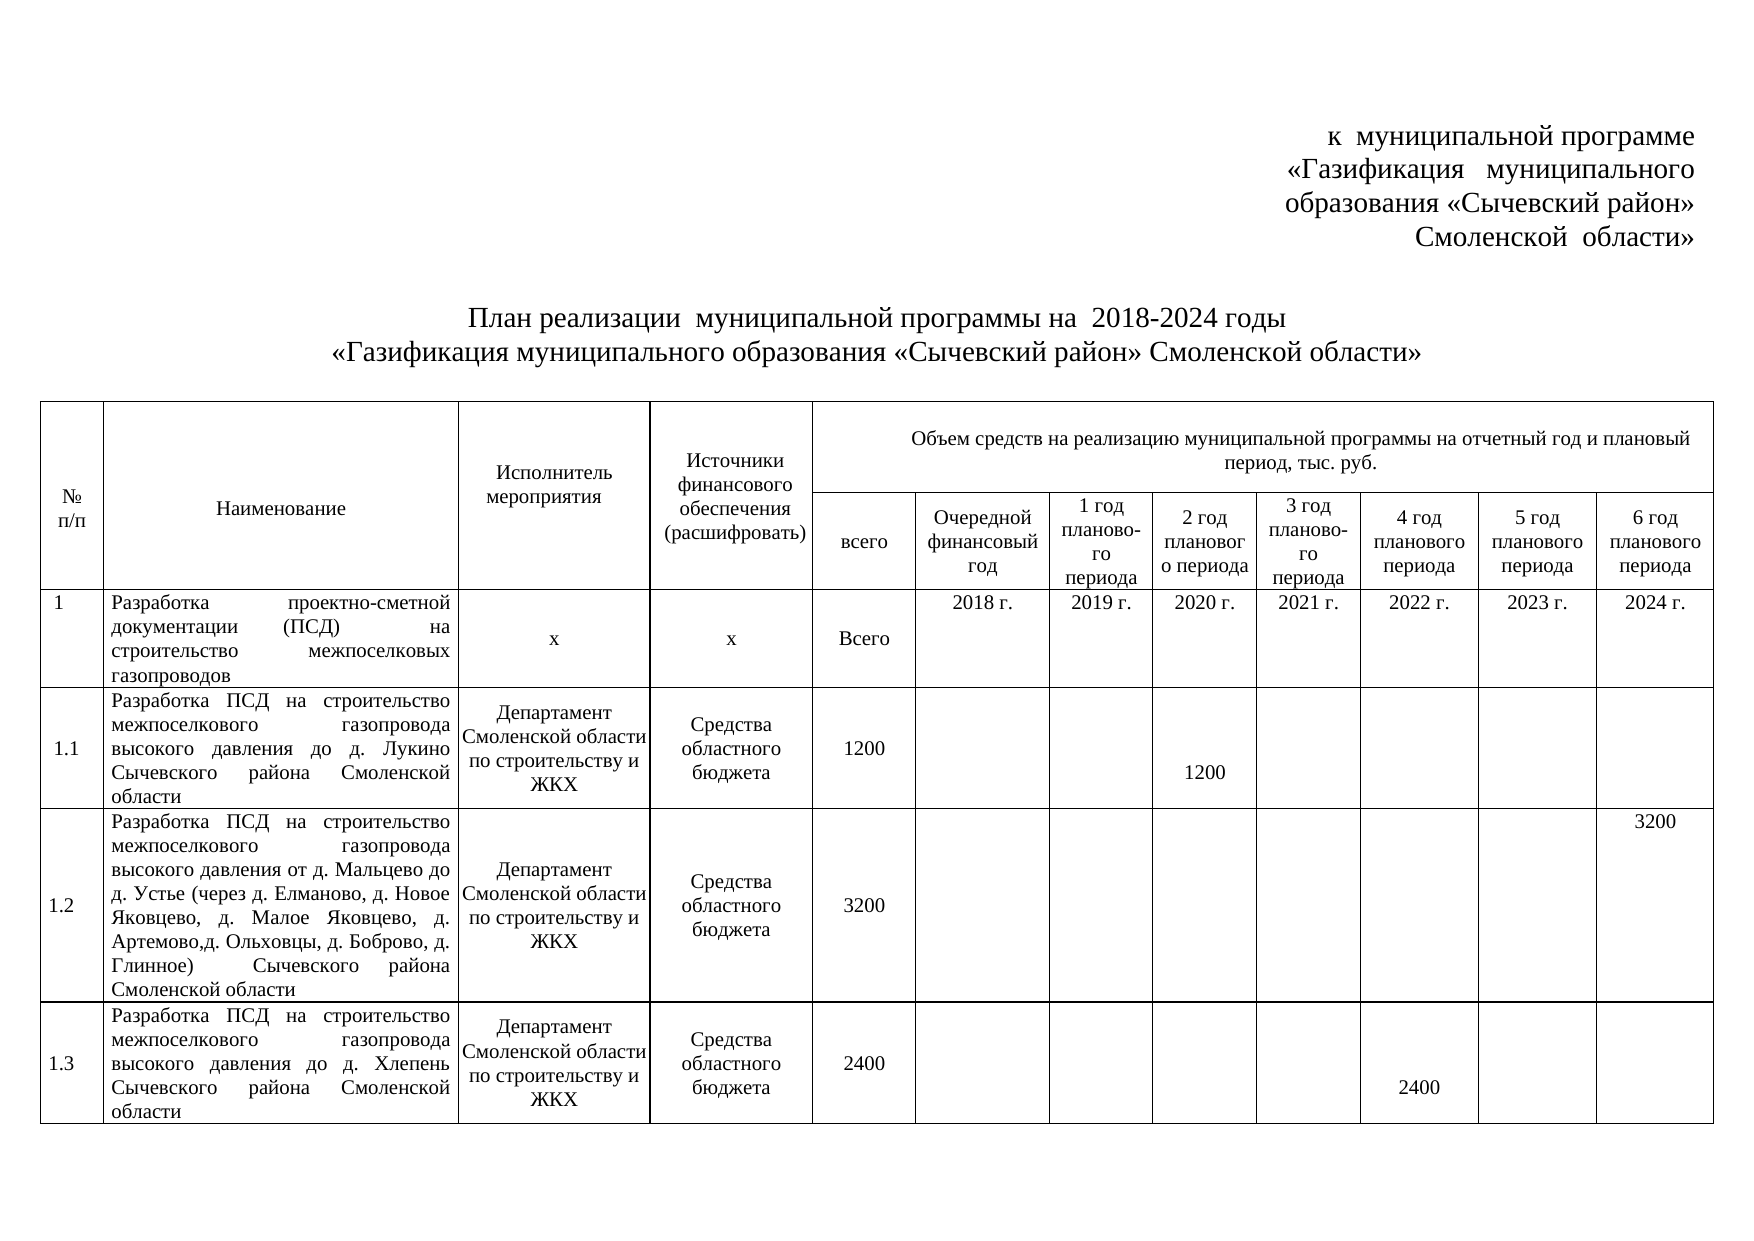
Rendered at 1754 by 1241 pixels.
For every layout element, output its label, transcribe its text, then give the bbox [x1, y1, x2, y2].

table_cell [1257, 688, 1360, 808]
table_cell 1200 [1153, 688, 1256, 808]
table_cell 1 [41, 590, 103, 687]
table_cell 1200 [813, 688, 915, 808]
table_cell 2400 [813, 1003, 915, 1123]
table_cell [1050, 688, 1152, 808]
table_cell 1.3 [41, 1003, 103, 1123]
table_header Источники финансового обеспечения (расшифровать) [651, 402, 812, 589]
table_cell [916, 1003, 1049, 1123]
table_cell [1597, 1003, 1713, 1123]
table_cell 3 год планово-го периода [1257, 493, 1360, 589]
text образования «Сычевский район» [59, 185, 1695, 219]
table_cell Средства областного бюджета [651, 809, 812, 1001]
table_cell [1050, 809, 1152, 1001]
table_cell 6 год планового периода [1597, 493, 1713, 589]
table_cell 2018 г. [916, 590, 1049, 687]
table_header Исполнитель мероприятия [459, 402, 649, 589]
text к муниципальной программе [1222, 118, 1695, 152]
table_cell х [459, 590, 649, 687]
table_cell [1479, 688, 1596, 808]
table_cell [1050, 1003, 1152, 1123]
table_cell [1361, 809, 1478, 1001]
text «Газификация муниципального [59, 152, 1695, 185]
table_cell 1.1 [41, 688, 103, 808]
table_cell [1597, 688, 1713, 808]
table_cell 5 год планового периода [1479, 493, 1596, 589]
table_header Объем средств на реализацию муниципальной программы на отчетный год и плановый период, тыс. руб. [813, 402, 1713, 492]
table_cell Разработка ПСД на строительство межпоселкового газопровода высокого давления до д. Хлепень Сычевского района Смоленской области [104, 1003, 458, 1123]
table_cell 2024 г. [1597, 590, 1713, 687]
table_cell [1153, 1003, 1256, 1123]
table_cell [1361, 688, 1478, 808]
table_cell 1 год планово-го периода [1050, 493, 1152, 589]
table_cell 4 год планового периода [1361, 493, 1478, 589]
table_cell [1153, 809, 1256, 1001]
table_cell [1479, 809, 1596, 1001]
table_cell [1257, 1003, 1360, 1123]
table_cell 2023 г. [1479, 590, 1596, 687]
table_cell х [651, 590, 812, 687]
table_cell 2019 г. [1050, 590, 1152, 687]
table_cell [916, 809, 1049, 1001]
table_cell [916, 688, 1049, 808]
table_cell 2400 [1361, 1003, 1478, 1123]
table_cell Разработка ПСД на строительство межпоселкового газопровода высокого давления до д. Лукино Сычевского района Смоленской области [104, 688, 458, 808]
text План реализации муниципальной программы на 2018-2024 годы [59, 300, 1695, 334]
text Смоленской области» [59, 219, 1695, 252]
table_cell всего [813, 493, 915, 589]
table_cell [1479, 1003, 1596, 1123]
table_cell Разработка проектно-сметной документации (ПСД) на строительство межпоселковых газопроводов [104, 590, 458, 687]
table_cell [459, 1003, 649, 1123]
table_cell 3200 [1597, 809, 1713, 1001]
table_cell 1.2 [41, 809, 103, 1001]
table_cell 2022 г. [1361, 590, 1478, 687]
table_cell Департамент Смоленской области по строительству и ЖКХ [459, 688, 649, 808]
table_cell 2021 г. [1257, 590, 1360, 687]
table_cell 2 год планового периода [1153, 493, 1256, 589]
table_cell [651, 1003, 812, 1123]
table_cell Средства областного бюджета [651, 688, 812, 808]
table_cell 2020 г. [1153, 590, 1256, 687]
table_cell Очередной финансовый год [916, 493, 1049, 589]
text «Газификация муниципального образования «Сычевский район» Смоленской области» [59, 334, 1695, 367]
table_header Наименование [104, 402, 458, 589]
table_cell 3200 [813, 809, 915, 1001]
table_cell [1257, 809, 1360, 1001]
table_cell Разработка ПСД на строительство межпоселкового газопровода высокого давления от д. Мальцево до д. Устье (через д. Елманово, д. Новое Яковцево, д. Малое Яковцево, д. Артемово,д. Ольховцы, д. Боброво, д. Глинное) Сычевского района Смоленской области [104, 809, 458, 1001]
table_header № п/п [41, 402, 103, 589]
table_cell Всего [813, 590, 915, 687]
table_cell Департамент Смоленской области по строительству и ЖКХ [459, 809, 649, 1001]
